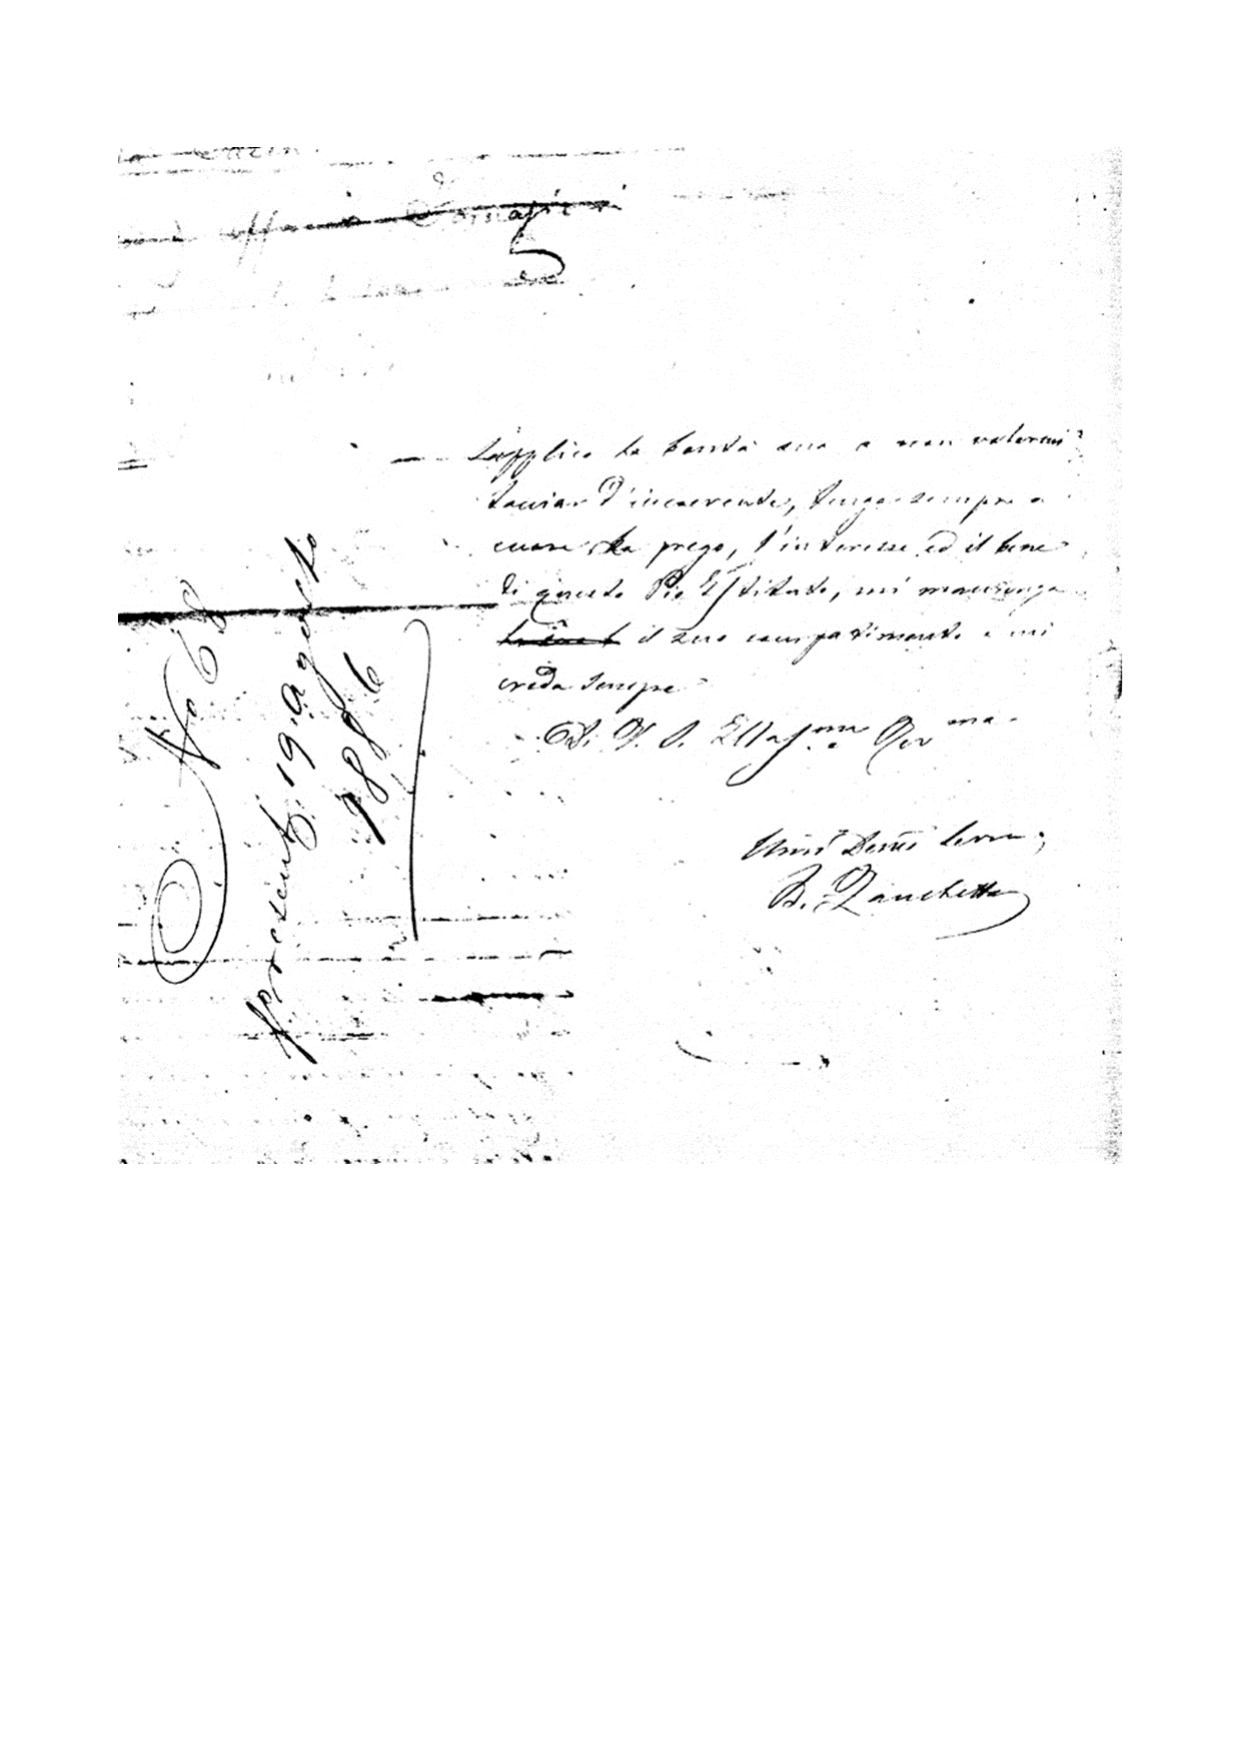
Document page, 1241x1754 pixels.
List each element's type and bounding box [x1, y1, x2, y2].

picture [118, 147, 1123, 1164]
